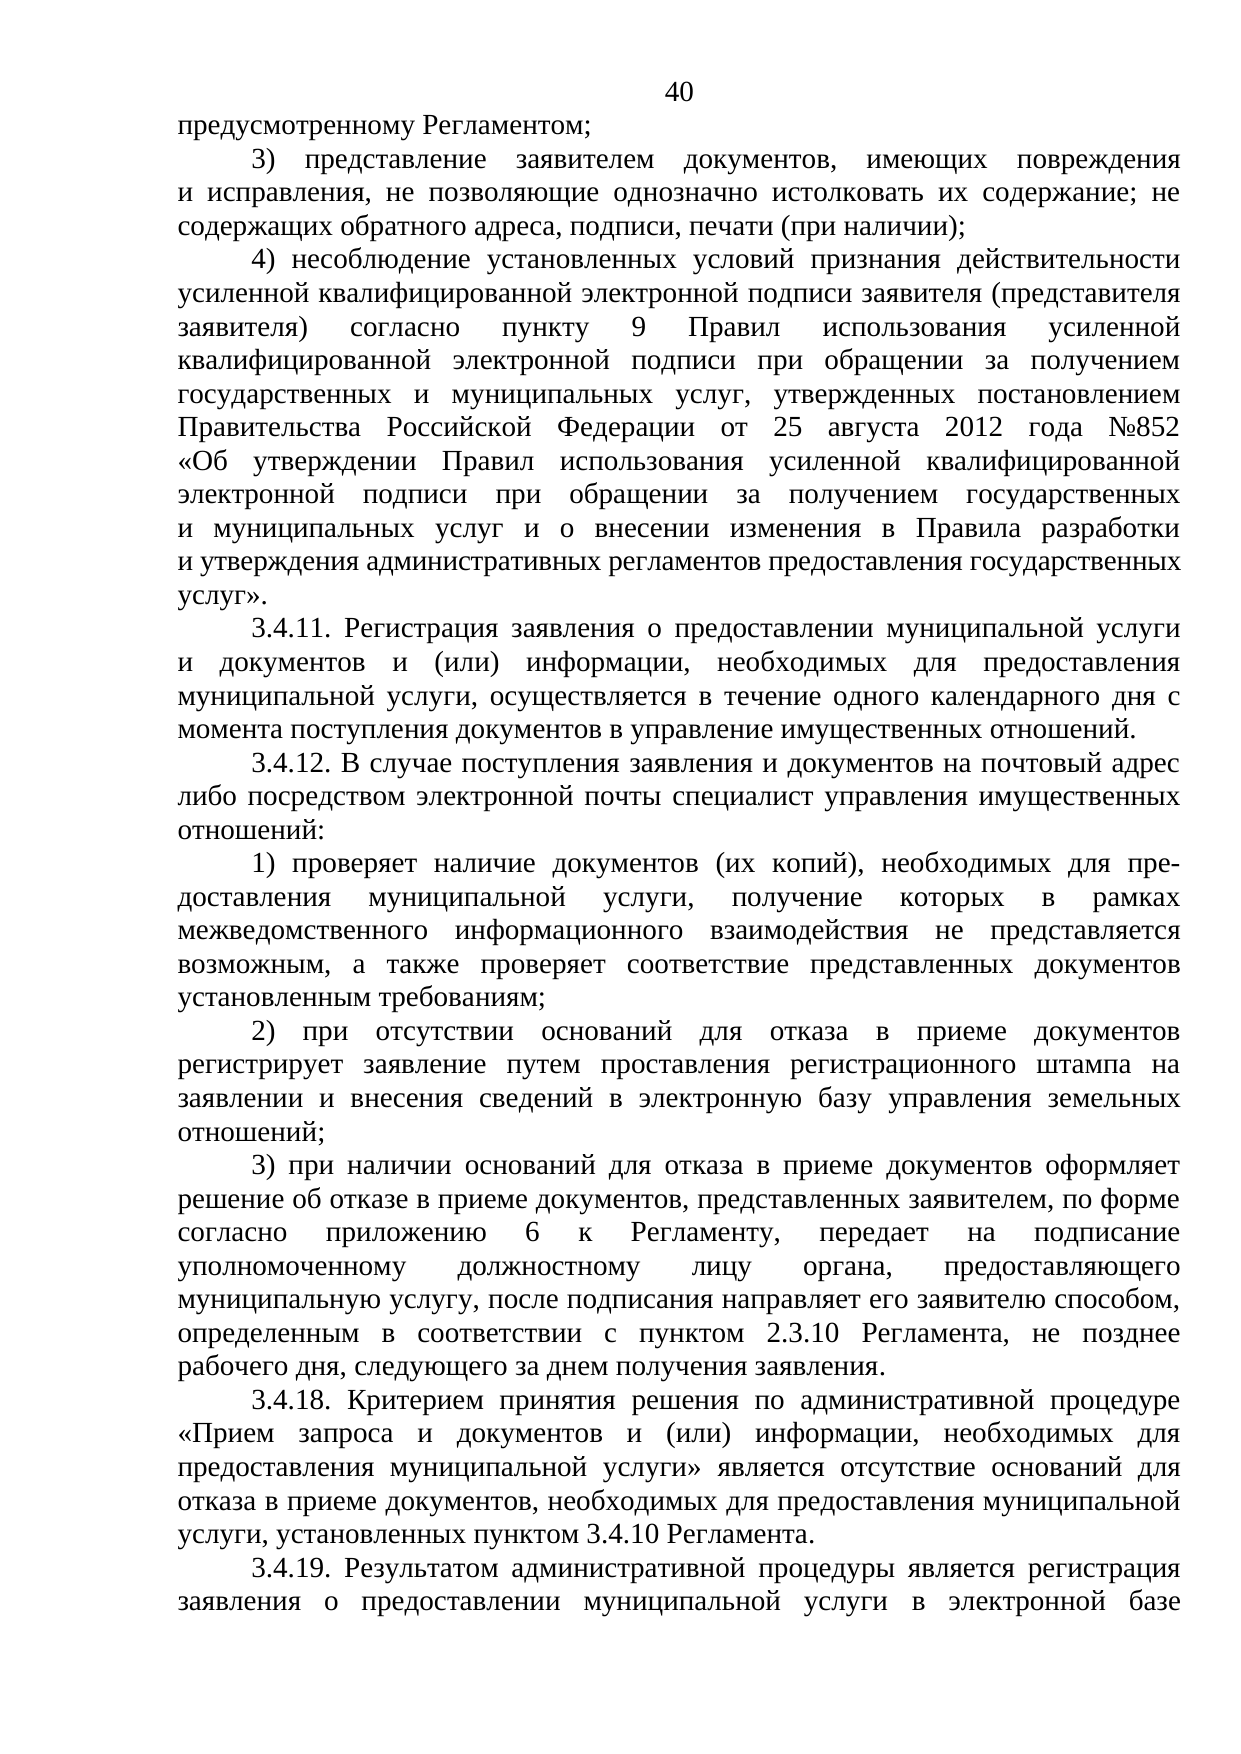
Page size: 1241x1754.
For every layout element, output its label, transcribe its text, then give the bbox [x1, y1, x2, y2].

text 1) проверяет наличие документов (их копий), необходимых для пре-доставления муниципальной услуги, получение которых в рамках межведомственного информационного взаимодействия не представляется возможным, а также проверяет соответствие представленных документов установленным требованиям; [177, 845, 1181, 1013]
text 3.4.12. В случае поступления заявления и документов на почтовый адрес либо посредством электронной почты специалист управления имущественных отношений: [177, 745, 1181, 845]
text 3) при наличии оснований для отказа в приеме документов оформляет решение об отказе в приеме документов, представленных заявителем, по форме согласно приложению 6 к Регламенту, передает на подписание уполномоченному должностному лицу органа, предоставляющего муниципальную услугу, после подписания направляет его заявителю способом, определенным в соответствии с пунктом 2.3.10 Регламента, не позднее рабочего дня, следующего за днем получения заявления. [177, 1147, 1181, 1382]
text 2) при отсутствии оснований для отказа в приеме документов регистрирует заявление путем проставления регистрационного штампа на заявлении и внесения сведений в электронную базу управления земельных отношений; [177, 1013, 1181, 1147]
text 4) несоблюдение установленных условий признания действительности усиленной квалифицированной электронной подписи заявителя (представителя заявителя) согласно пункту 9 Правил использования усиленной квалифицированной электронной подписи при обращении за получением государственных и муниципальных услуг, утвержденных постановлением Правительства Российской Федерации от 25 августа 2012 года №852 «Об утверждении Правил использования усиленной квалифицированной электронной подписи при обращении за получением государственных и муниципальных услуг и о внесении изменения в Правила разработки и утверждения административных регламентов предоставления государственных услуг». [177, 242, 1181, 611]
text 3.4.18. Критерием принятия решения по административной процедуре «Прием запроса и документов и (или) информации, необходимых для предоставления муниципальной услуги» является отсутствие оснований для отказа в приеме документов, необходимых для предоставления муниципальной услуги, установленных пунктом 3.4.10 Регламента. [177, 1382, 1181, 1550]
text 3) представление заявителем документов, имеющих повреждения и исправления, не позволяющие однозначно истолковать их содержание; не содержащих обратного адреса, подписи, печати (при наличии); [177, 141, 1181, 242]
text 3.4.11. Регистрация заявления о предоставлении муниципальной услуги и документов и (или) информации, необходимых для предоставления муниципальной услуги, осуществляется в течение одного календарного дня с момента поступления документов в управление имущественных отношений. [177, 611, 1181, 745]
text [177, 107, 1181, 141]
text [177, 1550, 1181, 1617]
